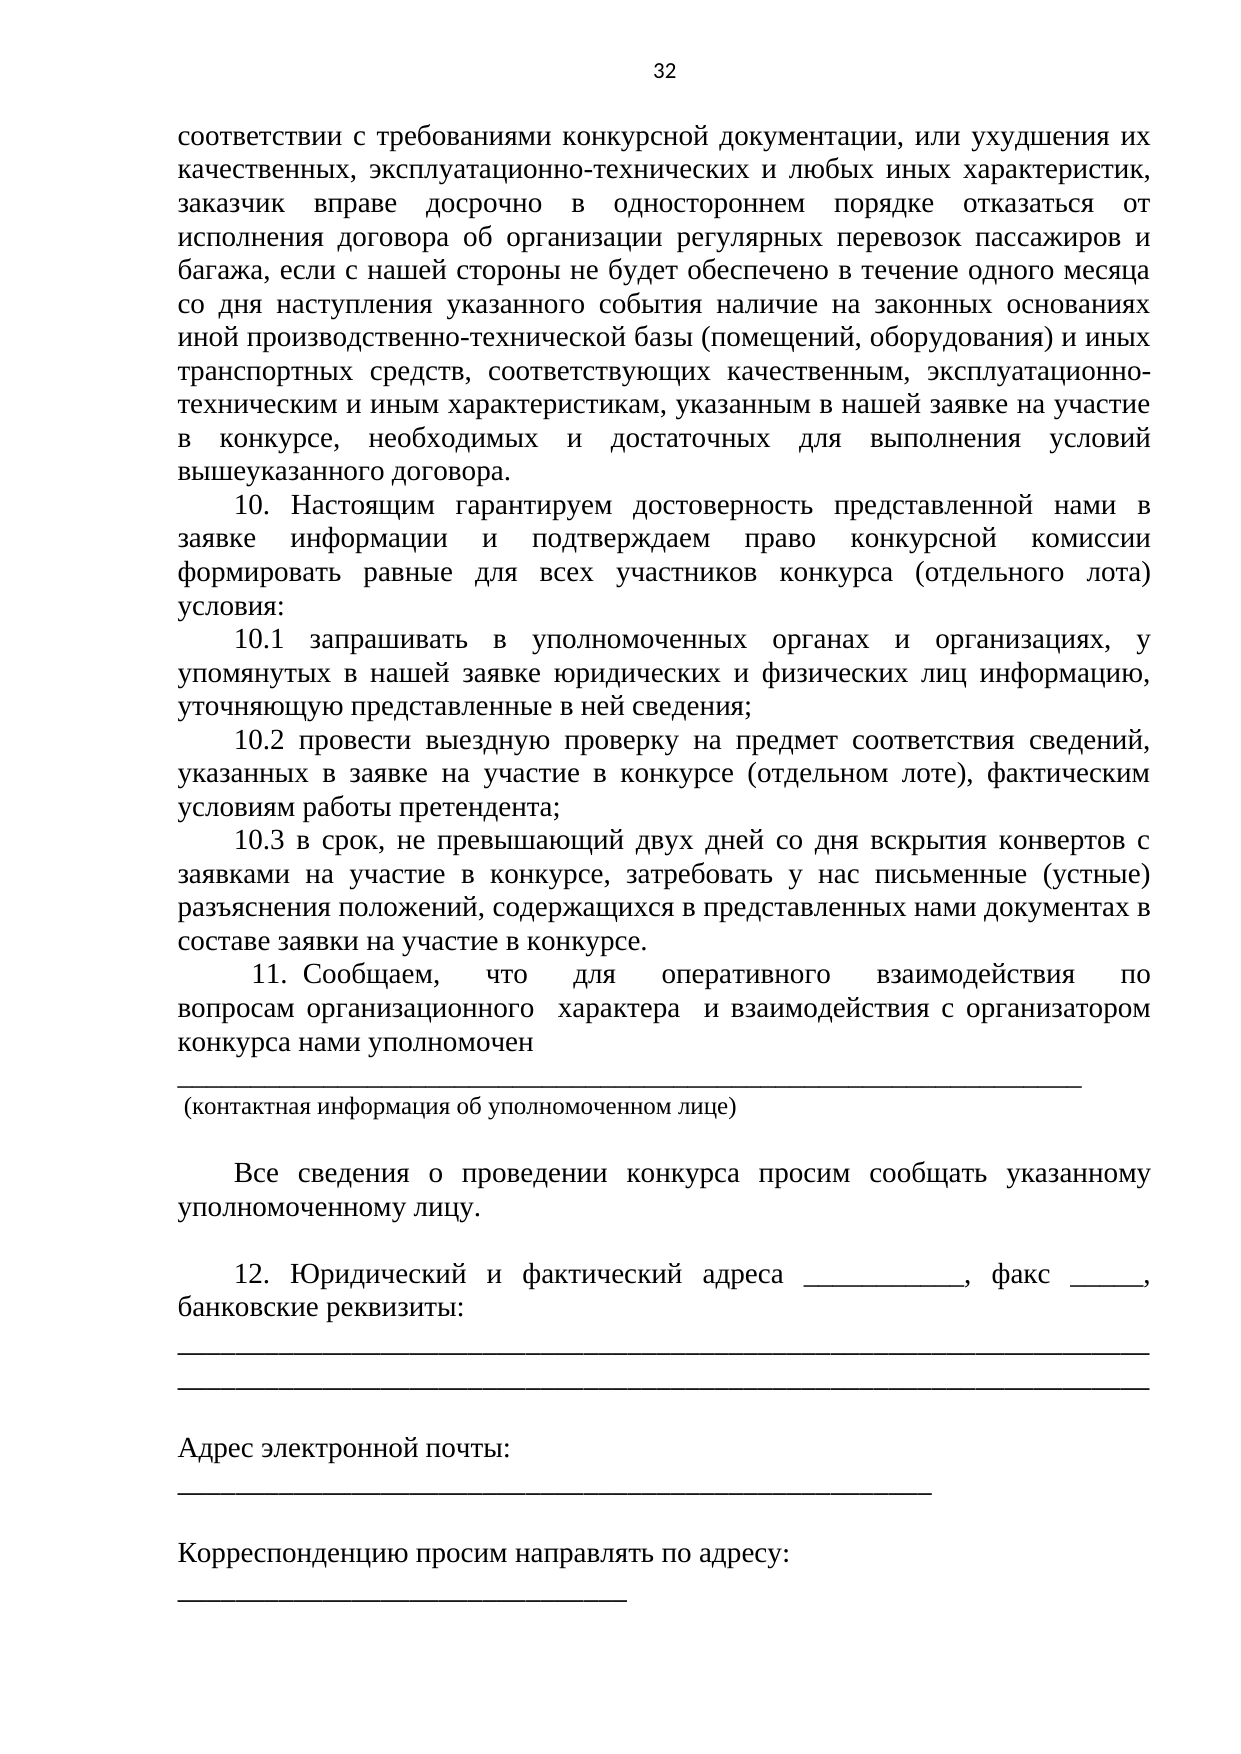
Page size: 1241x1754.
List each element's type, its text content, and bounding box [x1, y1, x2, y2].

text ______________________________________________________________ [177, 1057, 1152, 1091]
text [177, 118, 1152, 487]
text 11. Сообщаем, что для оперативного взаимодействия по вопросам организационного характера и взаимодействия с организатором конкурса нами уполномочен [177, 957, 1152, 1057]
text 10. Настоящим гарантируем достоверность представленной нами в заявке информации и подтверждаем право конкурсной комиссии формировать равные для всех участников конкурса (отдельного лота) условия: [177, 487, 1152, 621]
text Все сведения о проведении конкурса просим сообщать указанному уполномоченному лицу. [177, 1155, 1152, 1222]
text ___________________________________________________________________ [177, 1358, 1152, 1394]
text ___________________________________________________________________ [177, 1323, 1152, 1358]
text 12. Юридический и фактический адреса ___________, факс _____, банковские реквизиты: [177, 1256, 1152, 1323]
text Адрес электронной почты: ____________________________________________________ [177, 1430, 1152, 1499]
text (контактная информация об уполномоченном лице) [177, 1091, 1152, 1119]
text 10.3 в срок, не превышающий двух дней со дня вскрытия конвертов с заявками на участие в конкурсе, затребовать у нас письменные (устные) разъяснения положений, содержащихся в представленных нами документах в составе заявки на участие в конкурсе. [177, 822, 1152, 957]
text 10.2 провести выездную проверку на предмет соответствия сведений, указанных в заявке на участие в конкурсе (отдельном лоте), фактическим условиям работы претендента; [177, 722, 1152, 822]
text Корреспонденцию просим направлять по адресу: _______________________________ [177, 1534, 1152, 1606]
text 10.1 запрашивать в уполномоченных органах и организациях, у упомянутых в нашей заявке юридических и физических лиц информацию, уточняющую представленные в ней сведения; [177, 621, 1152, 722]
